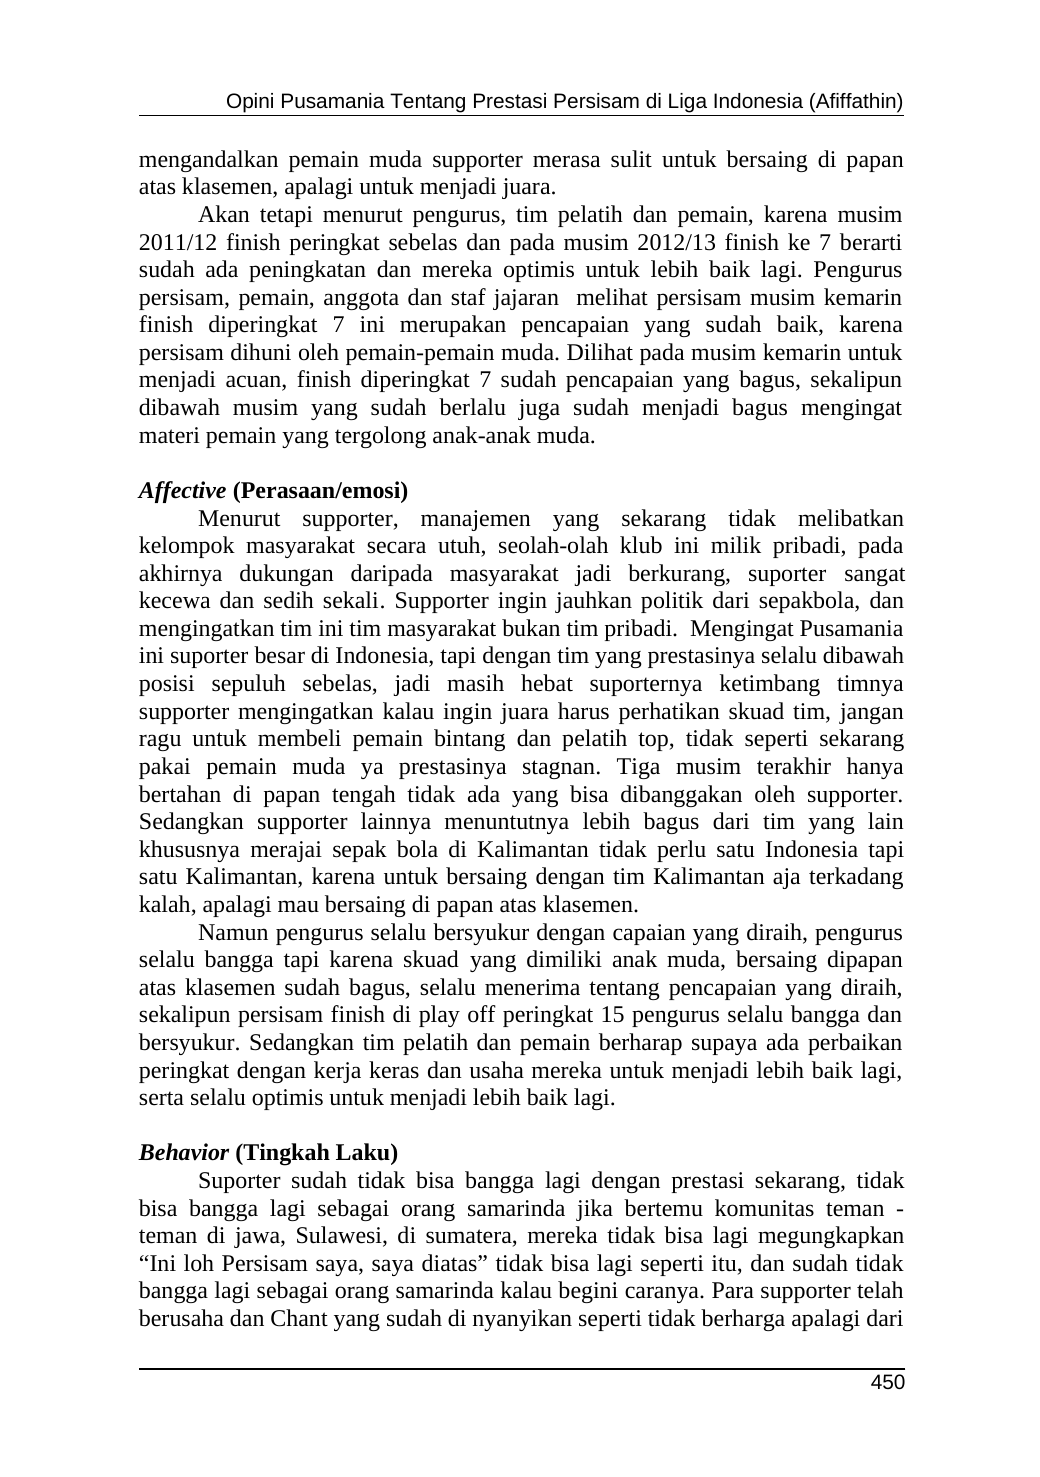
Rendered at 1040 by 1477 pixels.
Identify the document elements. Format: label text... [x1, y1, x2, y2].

text Namun pengurus selalu bersyukur dengan capaian yang diraih, pengurus selalu bangga tapi karena skuad yang dimiliki anak muda, bersaing dipapan atas klasemen sudah bagus, selalu menerima tentang pencapaian yang diraih, sekalipun persisam finish di play off peringkat 15 pengurus selalu bangga dan bersyukur. Sedangkan tim pelatih dan pemain berharap supaya ada perbaikan peringkat dengan kerja keras dan usaha mereka untuk menjadi lebih baik lagi, serta selalu optimis untuk menjadi lebih baik lagi. [139, 918, 904, 1111]
list Behavior (Tingkah Laku) [139, 1138, 905, 1166]
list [139, 1166, 905, 1332]
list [139, 145, 905, 200]
list Affective (Perasaan/emosi) [139, 476, 905, 503]
list Menurut supporter, manajemen yang sekarang tidak melibatkan kelompok masyarakat secara utuh, seolah-olah klub ini milik pribadi, pada akhirnya dukungan daripada masyarakat jadi berkurang, suporter sangat kecewa dan sedih sekali. Supporter ingin jauhkan politik dari sepakbola, dan mengingatkan tim ini tim masyarakat bukan tim pribadi. Mengingat Pusamania ini suporter besar di Indonesia, tapi dengan tim yang prestasinya selalu dibawah posisi sepuluh sebelas, jadi masih hebat suporternya ketimbang timnya supporter mengingatkan kalau ingin juara harus perhatikan skuad tim, jangan ragu untuk membeli pemain bintang dan pelatih top, tidak seperti sekarang pakai pemain muda ya prestasinya stagnan. Tiga musim terakhir hanya bertahan di papan tengah tidak ada yang bisa dibanggakan oleh supporter. Sedangkan supporter lainnya menuntutnya lebih bagus dari tim yang lain khususnya merajai sepak bola di Kalimantan tidak perlu satu Indonesia tapi satu Kalimantan, karena untuk bersaing dengan tim Kalimantan aja terkadang kalah, apalagi mau bersaing di papan atas klasemen. [139, 503, 905, 918]
text Akan tetapi menurut pengurus, tim pelatih dan pemain, karena musim 2011/12 finish peringkat sebelas dan pada musim 2012/13 finish ke 7 berarti sudah ada peningkatan dan mereka optimis untuk lebih baik lagi. Pengurus persisam, pemain, anggota dan staf jajaran melihat persisam musim kemarin finish diperingkat 7 ini merupakan pencapaian yang sudah baik, karena persisam dihuni oleh pemain-pemain muda. Dilihat pada musim kemarin untuk menjadi acuan, finish diperingkat 7 sudah pencapaian yang bagus, sekalipun dibawah musim yang sudah berlalu juga sudah menjadi bagus mengingat materi pemain yang tergolong anak-anak muda. [139, 200, 904, 448]
